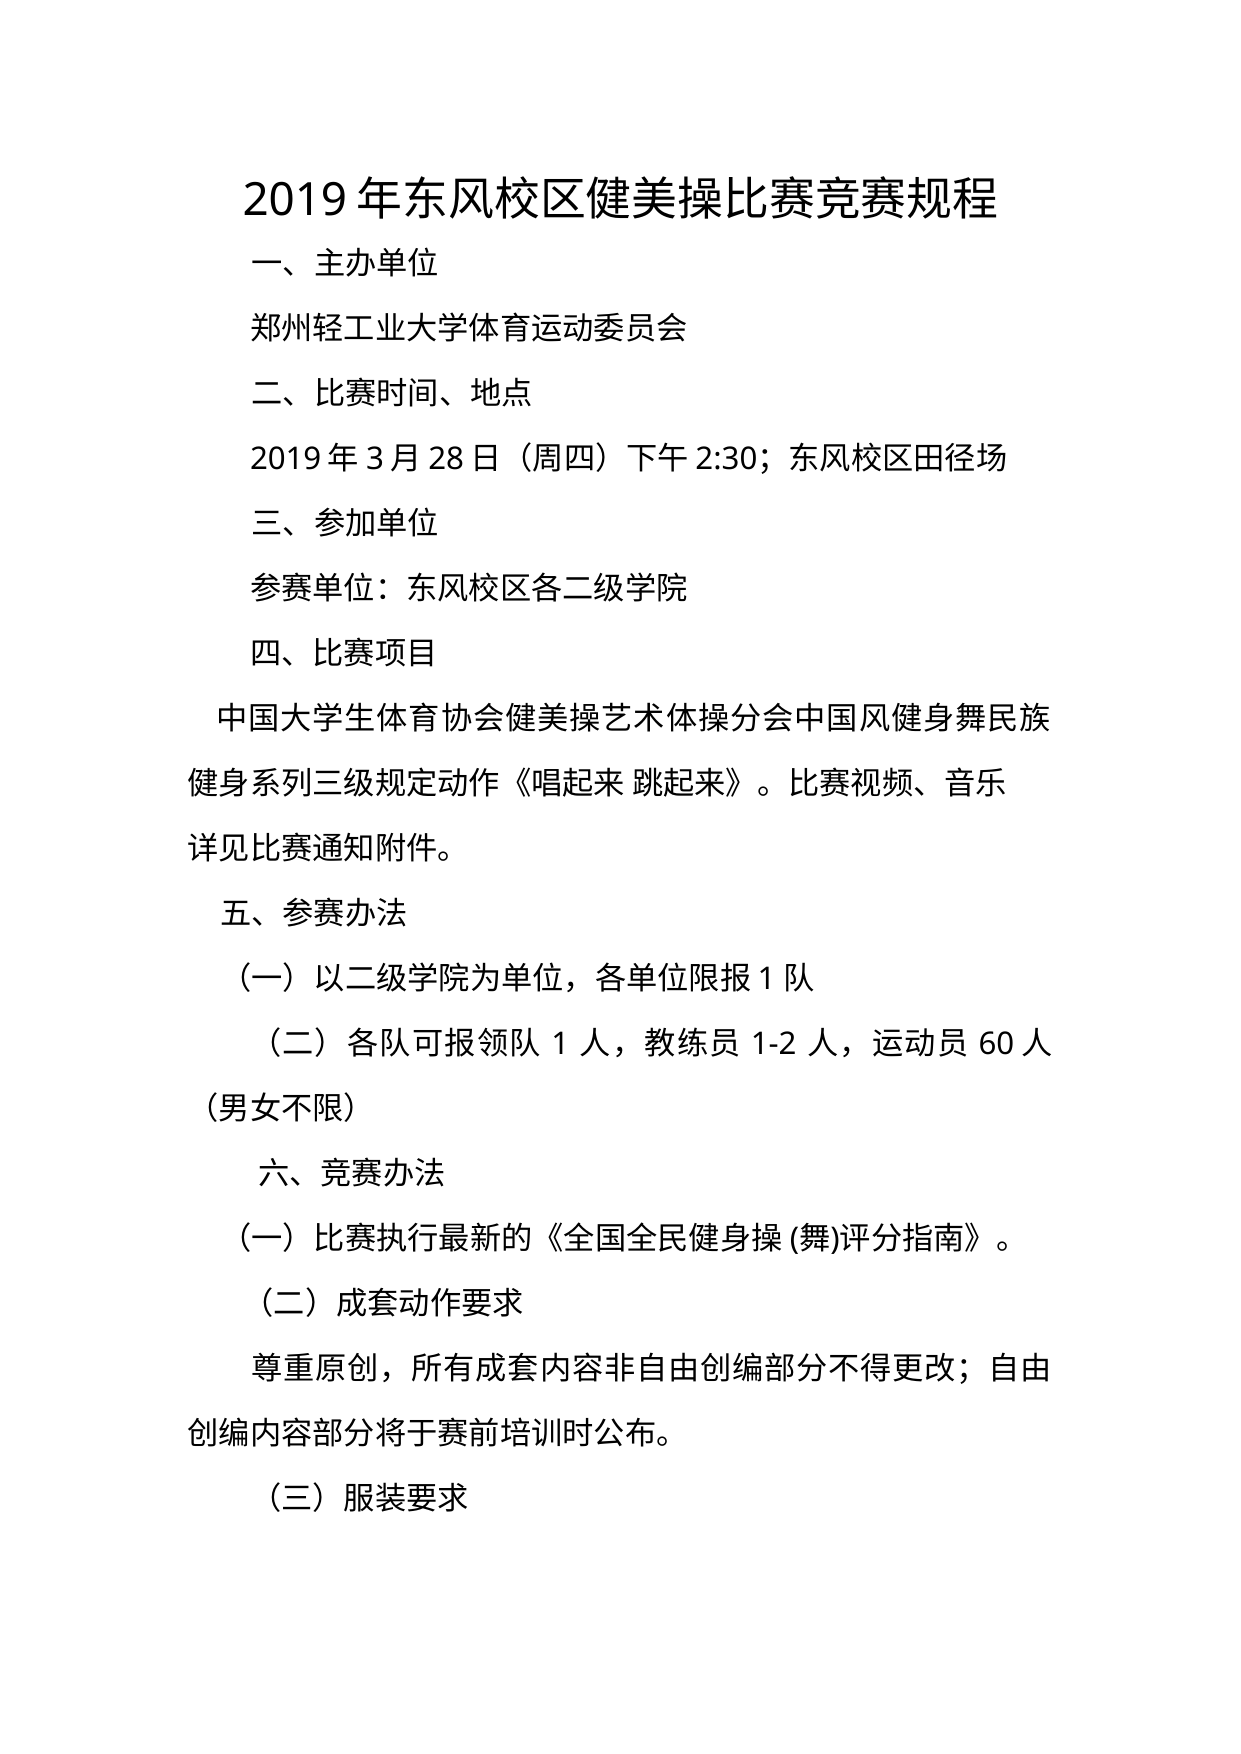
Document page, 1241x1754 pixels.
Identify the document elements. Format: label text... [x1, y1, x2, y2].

text 四、比赛项目 [187, 618, 1053, 683]
text 二、比赛时间、地点 [251, 358, 1053, 423]
text 五、参赛办法 （一）以二级学院为单位，各单位限报1 队 [187, 878, 1053, 1008]
text （二）各队可报领队 1 人，教练员 1-2 人，运动员 60人（男女不限） [187, 1008, 1053, 1138]
text 详见比赛通知附件。 [187, 813, 1053, 878]
text 参赛单位：东风校区各二级学院 [187, 553, 1053, 618]
text 2019年东风校区健美操比赛竞赛规程 [187, 162, 1053, 228]
text 郑州轻工业大学体育运动委员会 [187, 293, 1053, 358]
text 三、参加单位 [251, 488, 1053, 553]
text 一、主办单位 [251, 228, 1053, 293]
text （二）成套动作要求 [187, 1268, 1053, 1333]
text 中国大学生体育协会健美操艺术体操分会中国风健身舞民族健身系列三级规定动作《唱起来 跳起来》。比赛视频、音乐 [187, 683, 1053, 813]
text （三）服装要求 [187, 1463, 1053, 1528]
text 尊重原创，所有成套内容非自由创编部分不得更改；自由创编内容部分将于赛前培训时公布。 [187, 1333, 1053, 1463]
text 六、竞赛办法 （一）比赛执行最新的《全国全民健身操 (舞)评分指南》。 [187, 1138, 1053, 1268]
text 2019年 3月 28日（周四）下午2:30；东风校区田径场 [187, 423, 1053, 488]
